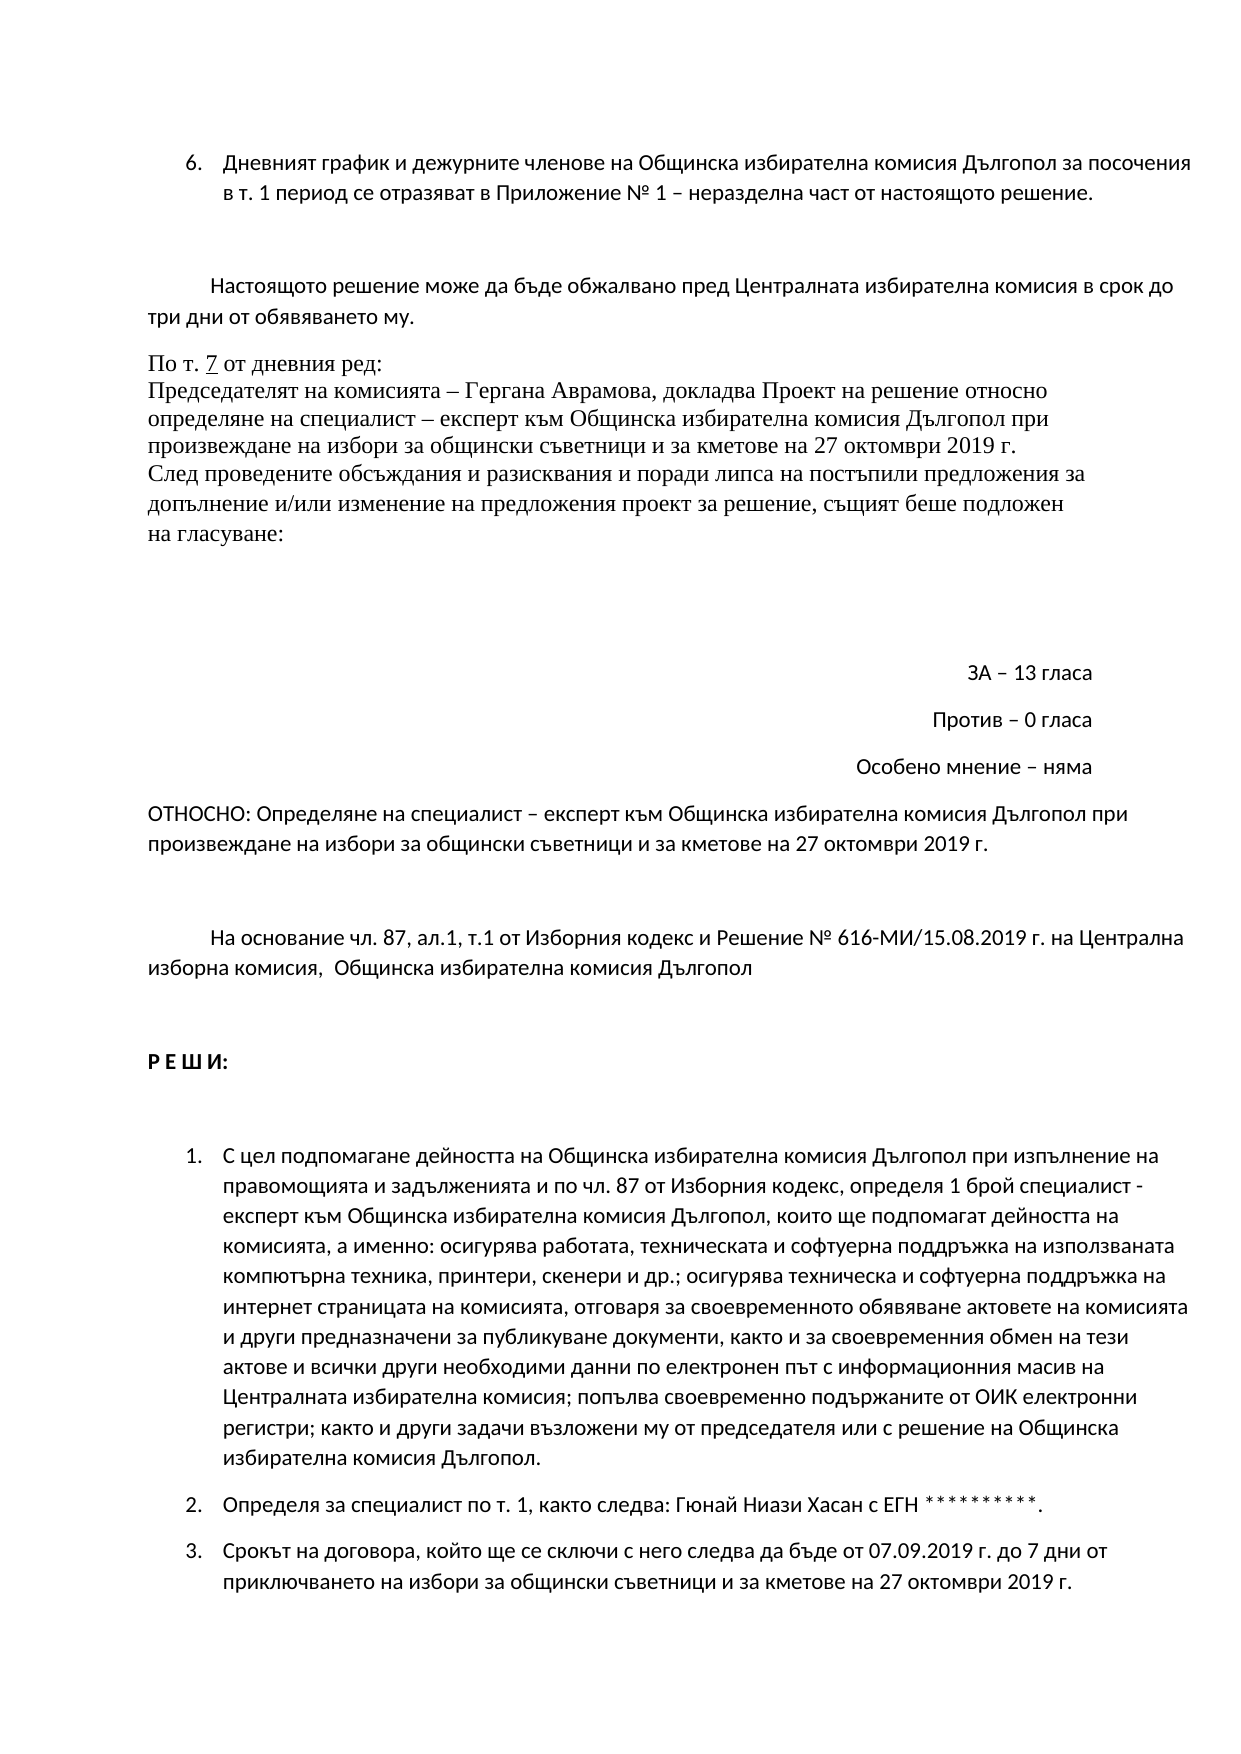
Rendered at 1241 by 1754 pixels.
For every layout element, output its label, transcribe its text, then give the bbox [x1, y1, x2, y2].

text Р Е Ш И: [148, 1047, 1196, 1075]
text ОТНОСНО: Определяне на специалист – експерт към Общинска избирателна комисия Дългопол при произвеждане на избори за общински съветници и за кметове на 27 октомври 2019 г. [148, 799, 1196, 857]
text Особено мнение – няма [148, 752, 1093, 780]
text На основание чл. 87, ал.1, т.1 от Изборния кодекс и Решение № 616-МИ/15.08.2019 г. на Централна изборна комисия, Общинска избирателна комисия Дългопол [148, 923, 1196, 981]
text След проведените обсъждания и разисквания и поради липса на постъпили предложения за допълнение и/или изменение на предложения проект за решение, същият беше подложен на гласуване: [148, 459, 1093, 546]
text Против – 0 гласа [148, 705, 1093, 733]
text ЗА – 13 гласа [148, 658, 1093, 686]
list С цел подпомагане дейността на Общинска избирателна комисия Дългопол при изпълнение на правомощията и задълженията и по чл. 87 от Изборния кодекс, определя 1 брой специалист - експерт към Общинска избирателна комисия Дългопол, които ще подпомагат дейността на комисията, а именно: осигурява работата, техническата и софтуерна поддръжка на използваната компютърна техника, принтери, скенери и др.; осигурява техническа и софтуерна поддръжка на интернет страницата на комисията, отговаря за своевременното обявяване актовете на комисията и други предназначени за публикуване документи, както и за своевременния обмен на тези актове и всички други необходими данни по електронен път с информационния масив на Централната избирателна комисия; попълва своевременно подържаните от ОИК електронни регистри; както и други задачи възложени му от председателя или с решение на Общинска избирателна комисия Дългопол. [185, 1141, 1196, 1471]
text Председателят на комисията – Гергана Аврамова, докладва Проект на решение относно определяне на специалист – експерт към Общинска избирателна комисия Дългопол при произвеждане на избори за общински съветници и за кметове на 27 октомври 2019 г. [148, 376, 1093, 459]
list Дневният график и дежурните членове на Общинска избирателна комисия Дългопол за посочения в т. 1 период се отразяват в Приложение № 1 – неразделна част от настоящото решение. [185, 148, 1196, 206]
text По т. 7 от дневния ред: [148, 349, 1093, 376]
text Настоящото решение може да бъде обжалвано пред Централната избирателна комисия в срок до три дни от обявяването му. [148, 272, 1196, 330]
list Определя за специалист по т. 1, както следва: Гюнай Ниази Хасан с ЕГН **********. [185, 1490, 1196, 1518]
list Срокът на договора, който ще се сключи с него следва да бъде от 07.09.2019 г. до 7 дни от приключването на избори за общински съветници и за кметове на 27 октомври 2019 г. [185, 1537, 1196, 1595]
